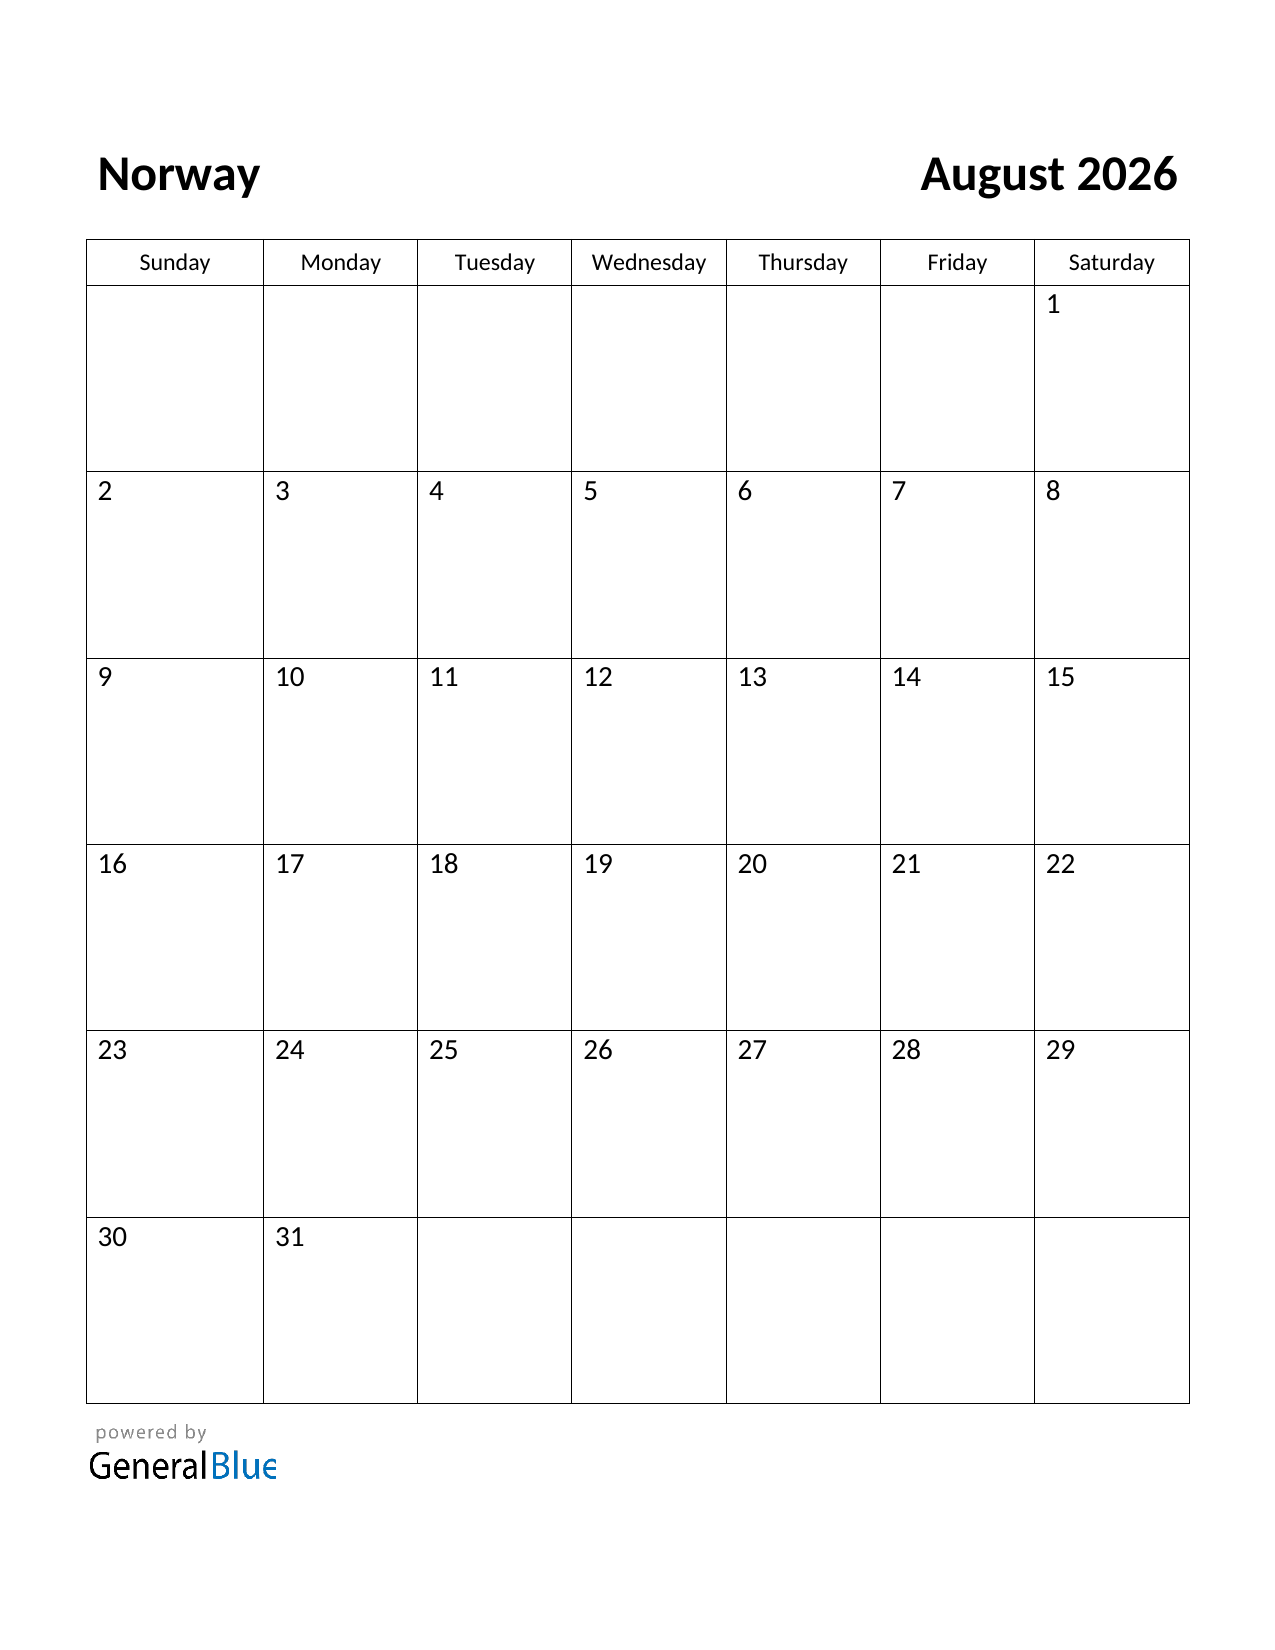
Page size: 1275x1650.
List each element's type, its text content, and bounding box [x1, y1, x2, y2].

table_cell 24 [264, 1031, 417, 1064]
table_cell 4 [418, 472, 571, 504]
table_cell [1035, 691, 1189, 844]
table_cell 13 [727, 659, 880, 691]
table_cell 12 [572, 659, 726, 691]
table_cell [727, 1064, 880, 1217]
table_cell [1035, 1250, 1189, 1403]
table_cell Thursday [727, 240, 880, 284]
table_cell 11 [418, 659, 571, 691]
table_cell [87, 878, 263, 1030]
table_cell 15 [1035, 659, 1189, 691]
table_cell Saturday [1035, 240, 1189, 284]
table_cell [418, 878, 571, 1030]
table_cell 31 [264, 1218, 417, 1250]
table_cell 1 [1035, 286, 1189, 318]
table_cell [87, 1064, 263, 1217]
table_cell [572, 1218, 726, 1250]
table_cell [87, 505, 263, 657]
table_cell [264, 286, 417, 318]
table_cell [1035, 505, 1189, 657]
picture [88, 1421, 276, 1484]
table_cell 20 [727, 845, 880, 877]
table_cell [881, 1218, 1034, 1250]
table_cell [727, 1250, 880, 1403]
table_cell [418, 505, 571, 657]
table_cell 26 [572, 1031, 726, 1064]
table_cell 21 [881, 845, 1034, 877]
table_cell 23 [87, 1031, 263, 1064]
table_cell [881, 1064, 1034, 1217]
table_cell 18 [418, 845, 571, 877]
table_cell [418, 286, 571, 318]
table_cell [727, 1218, 880, 1250]
table_cell [881, 691, 1034, 844]
table_cell [264, 318, 417, 471]
table_cell 17 [264, 845, 417, 877]
table_cell 22 [1035, 845, 1189, 877]
table_cell [264, 878, 417, 1030]
table_cell 30 [87, 1218, 263, 1250]
table_cell [1035, 878, 1189, 1030]
table_cell 7 [881, 472, 1034, 504]
table_cell [881, 318, 1034, 471]
table_cell [881, 1250, 1034, 1403]
table_cell [1035, 1218, 1189, 1250]
table_cell 29 [1035, 1031, 1189, 1064]
table_cell [87, 286, 263, 318]
table_cell [264, 1250, 417, 1403]
table_cell [727, 878, 880, 1030]
table_cell [1035, 1064, 1189, 1217]
table_cell [572, 878, 726, 1030]
table_cell [418, 1064, 571, 1217]
table_cell 16 [87, 845, 263, 877]
table_cell [86, 1404, 1189, 1502]
table_cell [418, 318, 571, 471]
table_cell [418, 1218, 571, 1250]
table_cell Wednesday [572, 240, 726, 284]
table_cell [572, 505, 726, 657]
table_cell Monday [264, 240, 417, 284]
table_cell [727, 505, 880, 657]
table_cell 2 [87, 472, 263, 504]
table_cell 10 [264, 659, 417, 691]
table_cell [264, 505, 417, 657]
table_cell [87, 318, 263, 471]
table_cell 19 [572, 845, 726, 877]
table_cell Sunday [87, 240, 263, 284]
table_cell [87, 1250, 263, 1403]
table_cell [881, 286, 1034, 318]
table_cell [418, 691, 571, 844]
table_cell 9 [87, 659, 263, 691]
table_cell [418, 1250, 571, 1403]
table_cell [572, 286, 726, 318]
table_cell 3 [264, 472, 417, 504]
table_header Norway [86, 105, 572, 239]
table_cell [881, 878, 1034, 1030]
table_cell 6 [727, 472, 880, 504]
table_cell [572, 1064, 726, 1217]
table_cell [727, 691, 880, 844]
table_cell [264, 1064, 417, 1217]
table_cell 28 [881, 1031, 1034, 1064]
table_cell [572, 691, 726, 844]
table_cell 5 [572, 472, 726, 504]
table_cell 27 [727, 1031, 880, 1064]
table_cell 25 [418, 1031, 571, 1064]
table_cell [572, 318, 726, 471]
table_cell [881, 505, 1034, 657]
table_cell Friday [881, 240, 1034, 284]
table_cell [572, 1250, 726, 1403]
table_cell [727, 318, 880, 471]
table_cell 14 [881, 659, 1034, 691]
table_cell 8 [1035, 472, 1189, 504]
table_cell [727, 286, 880, 318]
table_header August 2026 [572, 105, 1189, 239]
table_cell [1035, 318, 1189, 471]
table_cell [87, 691, 263, 844]
table_cell [264, 691, 417, 844]
table_cell Tuesday [418, 240, 571, 284]
